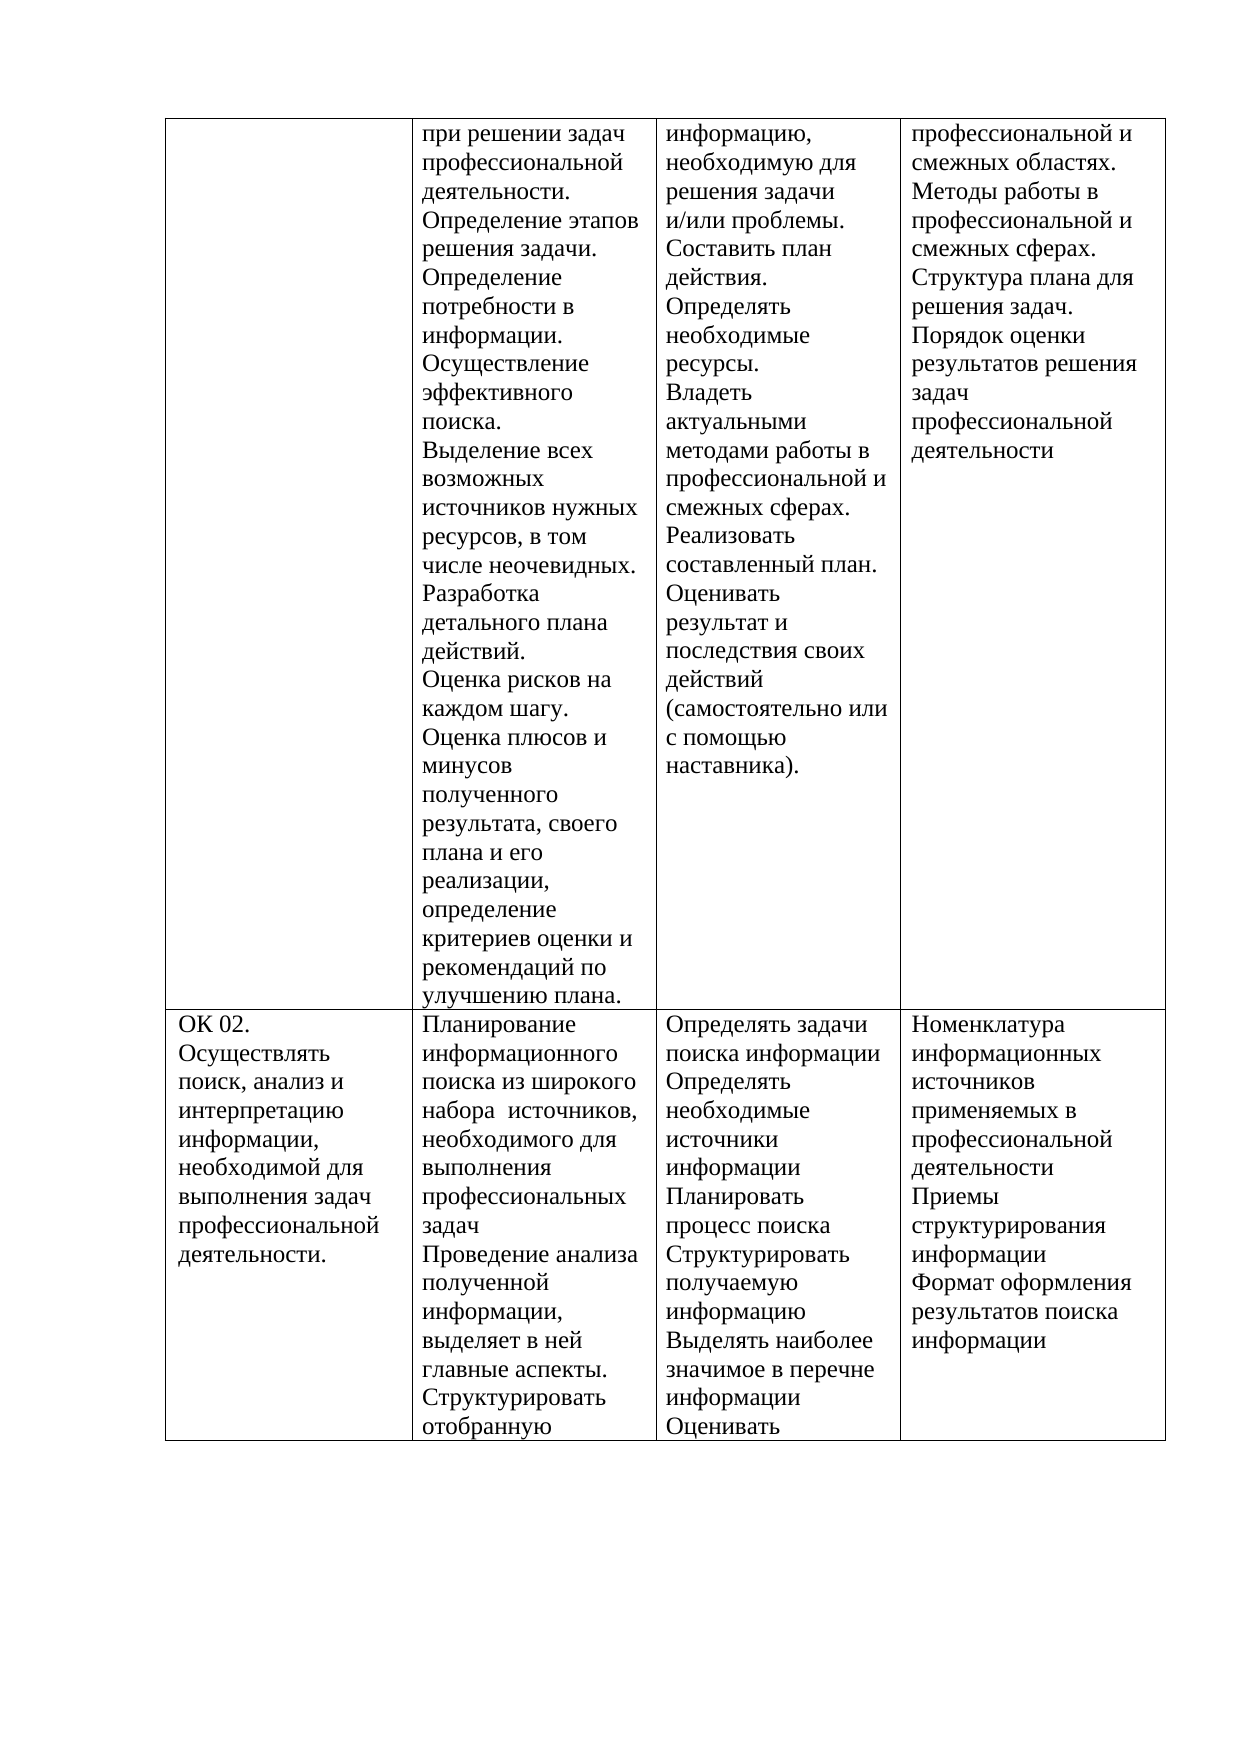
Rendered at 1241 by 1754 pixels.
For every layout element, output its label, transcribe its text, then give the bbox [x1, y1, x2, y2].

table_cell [166, 119, 412, 1009]
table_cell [901, 119, 1165, 1009]
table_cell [413, 119, 656, 1009]
table_cell Планирование информационного поиска из широкого набора источников, необходимого для выполнения профессиональных задач Проведение анализа полученной информации, выделяет в ней главные аспекты. Структурировать отобранную [413, 1010, 656, 1440]
table_cell Определять задачи поиска информации Определять необходимые источники информации Планировать процесс поиска Структурировать получаемую информацию Выделять наиболее значимое в перечне информации Оценивать [657, 1010, 900, 1440]
table_cell ОК 02. Осуществлять поиск, анализ и интерпретацию информации, необходимой для выполнения задач профессиональной деятельности. [166, 1010, 412, 1440]
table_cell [657, 119, 900, 1009]
table_cell Номенклатура информационных источников применяемых в профессиональной деятельности Приемы структурирования информации Формат оформления результатов поиска информации [901, 1010, 1165, 1440]
